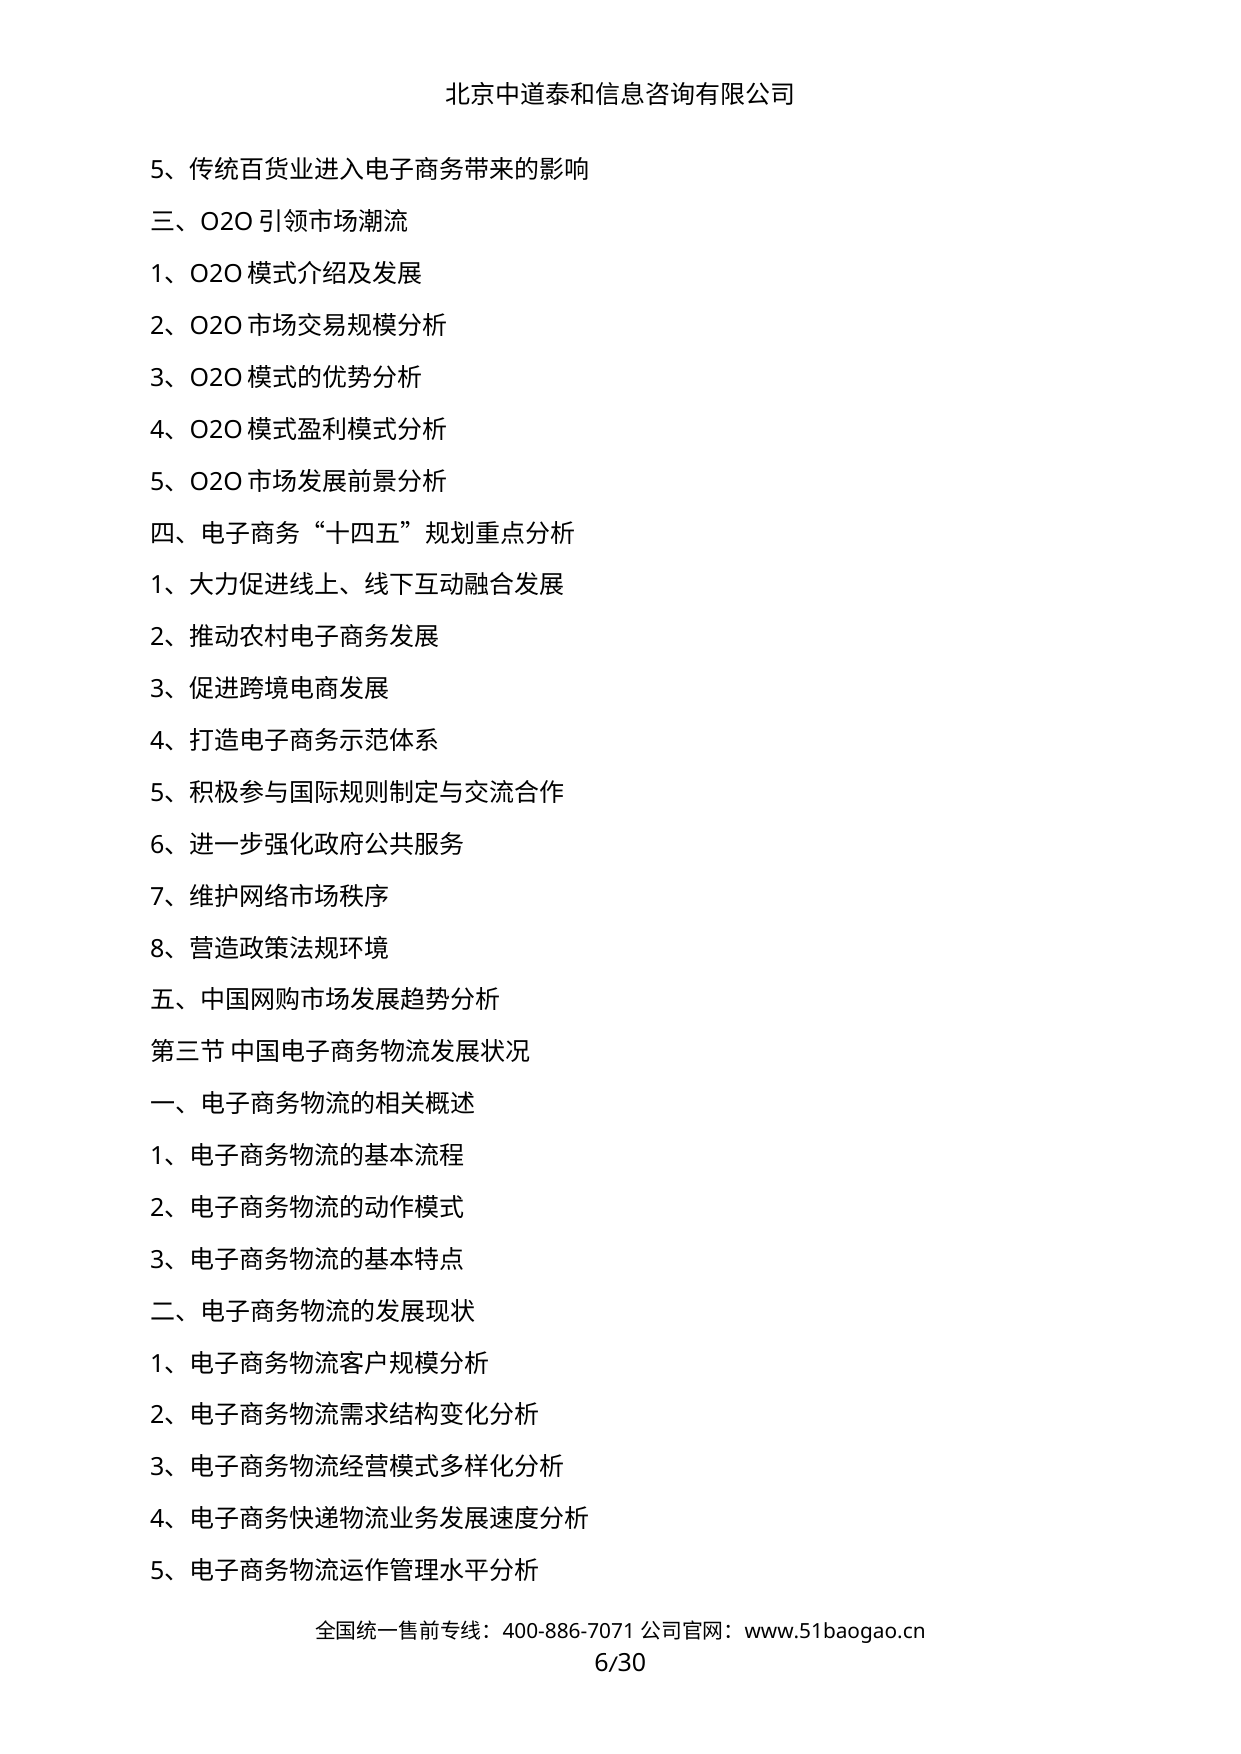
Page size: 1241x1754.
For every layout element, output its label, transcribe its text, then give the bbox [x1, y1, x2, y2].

text 2、O2O市场交易规模分析 [150, 306, 1090, 342]
text 四、电子商务“十四五”规划重点分析 [150, 513, 1090, 549]
text 三、O2O引领市场潮流 [150, 202, 1090, 238]
text 二、电子商务物流的发展现状 [150, 1291, 1090, 1327]
text 1、电子商务物流的基本流程 [150, 1136, 1090, 1172]
text 3、促进跨境电商发展 [150, 669, 1090, 705]
text 3、电子商务物流的基本特点 [150, 1239, 1090, 1276]
text 1、电子商务物流客户规模分析 [150, 1343, 1090, 1379]
text 4、电子商务快递物流业务发展速度分析 [150, 1499, 1090, 1535]
text 5、积极参与国际规则制定与交流合作 [150, 772, 1090, 809]
text 5、传统百货业进入电子商务带来的影响 [150, 150, 1090, 186]
text 2、推动农村电子商务发展 [150, 617, 1090, 653]
text 五、中国网购市场发展趋势分析 [150, 980, 1090, 1016]
text 5、O2O市场发展前景分析 [150, 461, 1090, 497]
text 1、O2O模式介绍及发展 [150, 254, 1090, 290]
text 5、电子商务物流运作管理水平分析 [150, 1551, 1090, 1587]
text 3、电子商务物流经营模式多样化分析 [150, 1447, 1090, 1483]
text 一、电子商务物流的相关概述 [150, 1084, 1090, 1120]
text 2、电子商务物流需求结构变化分析 [150, 1395, 1090, 1431]
text 7、维护网络市场秩序 [150, 876, 1090, 912]
text 第三节 中国电子商务物流发展状况 [150, 1032, 1090, 1068]
text 1、大力促进线上、线下互动融合发展 [150, 565, 1090, 601]
text 4、打造电子商务示范体系 [150, 721, 1090, 757]
text 2、电子商务物流的动作模式 [150, 1187, 1090, 1224]
text 3、O2O模式的优势分析 [150, 357, 1090, 394]
text 4、O2O模式盈利模式分析 [150, 409, 1090, 446]
text 8、营造政策法规环境 [150, 928, 1090, 964]
text 6、进一步强化政府公共服务 [150, 824, 1090, 861]
